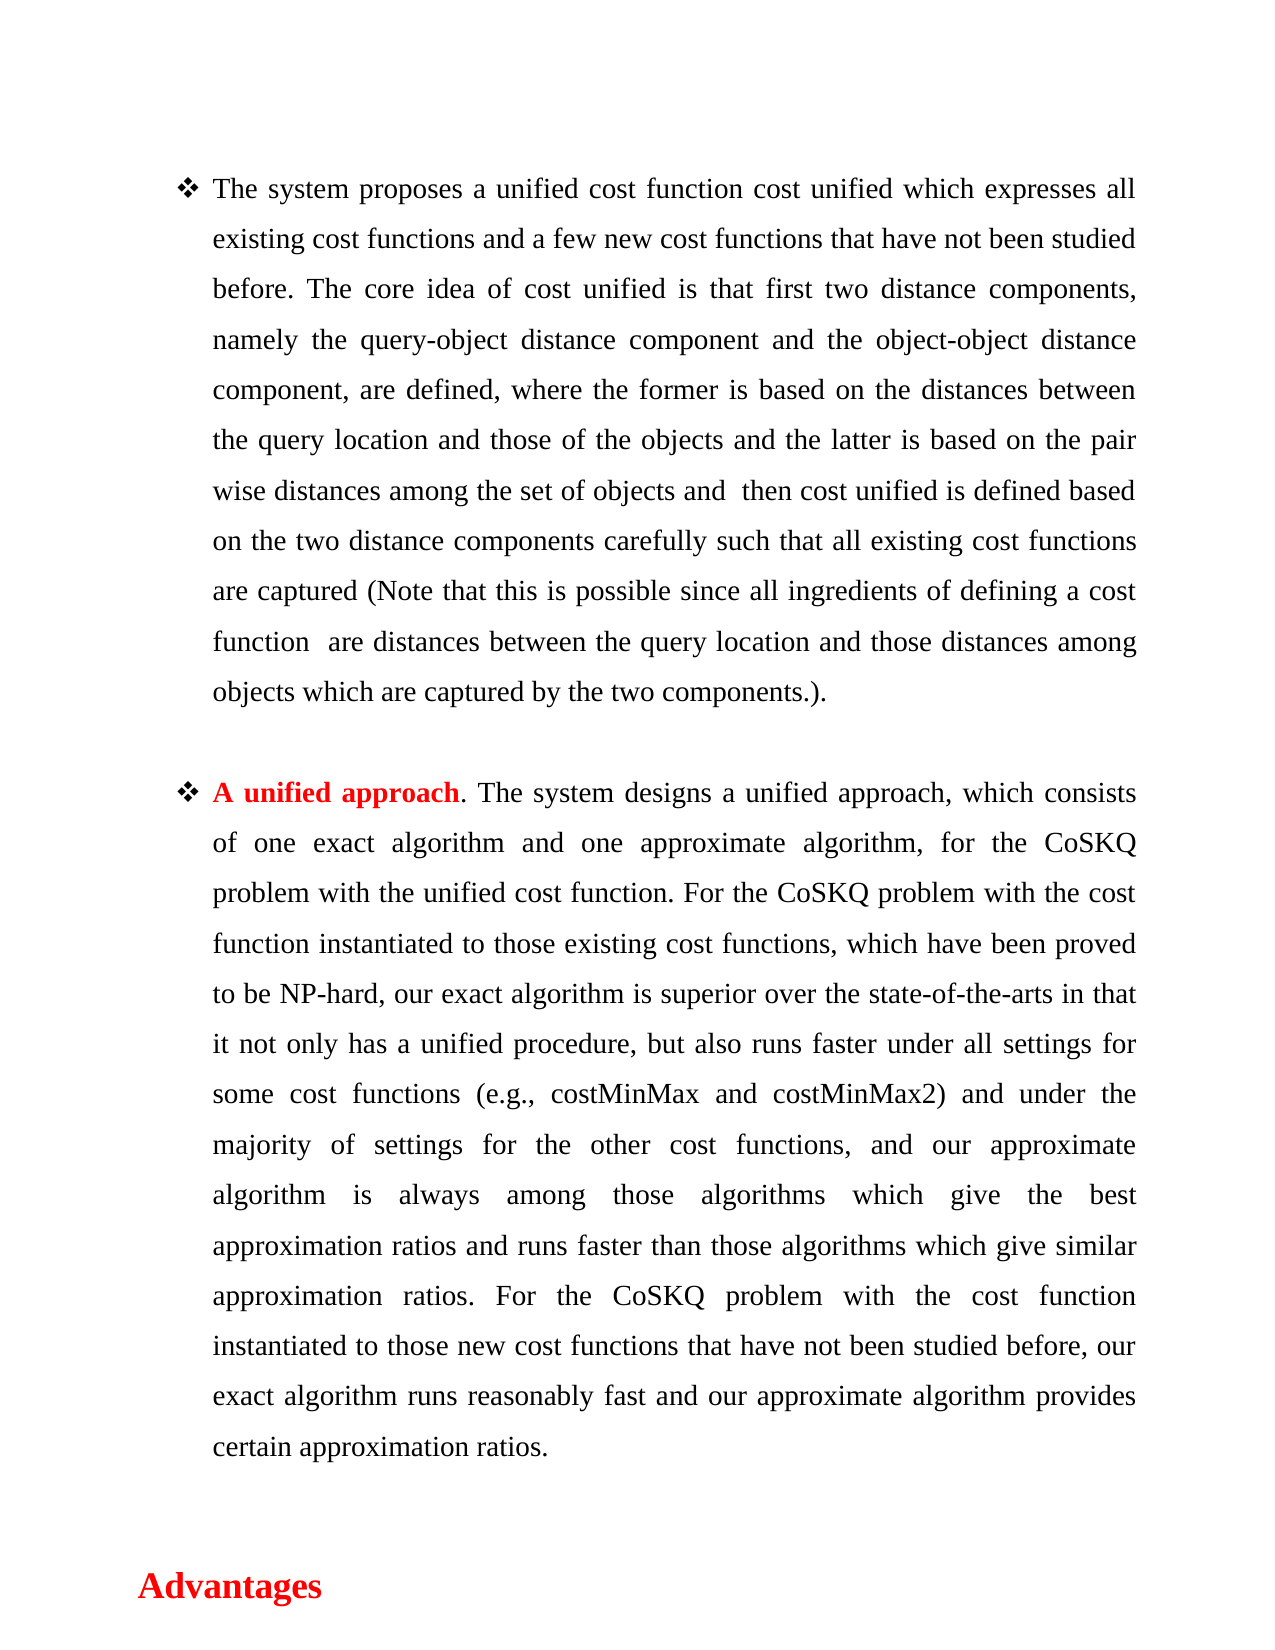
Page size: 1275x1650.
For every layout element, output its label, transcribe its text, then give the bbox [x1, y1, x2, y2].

list The system proposes a unified cost function cost unified which expresses all existing cost functions and a few new cost functions that have not been studied before. The core idea of cost unified is that first two distance components, namely the query-object distance component and the object-object distance component, are defined, where the former is based on the distances between the query location and those of the objects and the latter is based on the pair wise distances among the set of objects and then cost unified is defined based on the two distance components carefully such that all existing cost functions are captured (Note that this is possible since all ingredients of defining a cost function are distances between the query location and those distances among objects which are captured by the two components.). [175, 171, 1137, 708]
text Advantages [137, 1563, 1137, 1606]
list A unified approach. The system designs a unified approach, which consists of one exact algorithm and one approximate algorithm, for the CoSKQ problem with the unified cost function. For the CoSKQ problem with the cost function instantiated to those existing cost functions, which have been proved to be NP-hard, our exact algorithm is superior over the state-of-the-arts in that it not only has a unified procedure, but also runs faster under all settings for some cost functions (e.g., costMinMax and costMinMax2) and under the majority of settings for the other cost functions, and our approximate algorithm is always among those algorithms which give the best approximation ratios and runs faster than those algorithms which give similar approximation ratios. For the CoSKQ problem with the cost function instantiated to those new cost functions that have not been studied before, our exact algorithm runs reasonably fast and our approximate algorithm provides certain approximation ratios. [175, 775, 1137, 1462]
